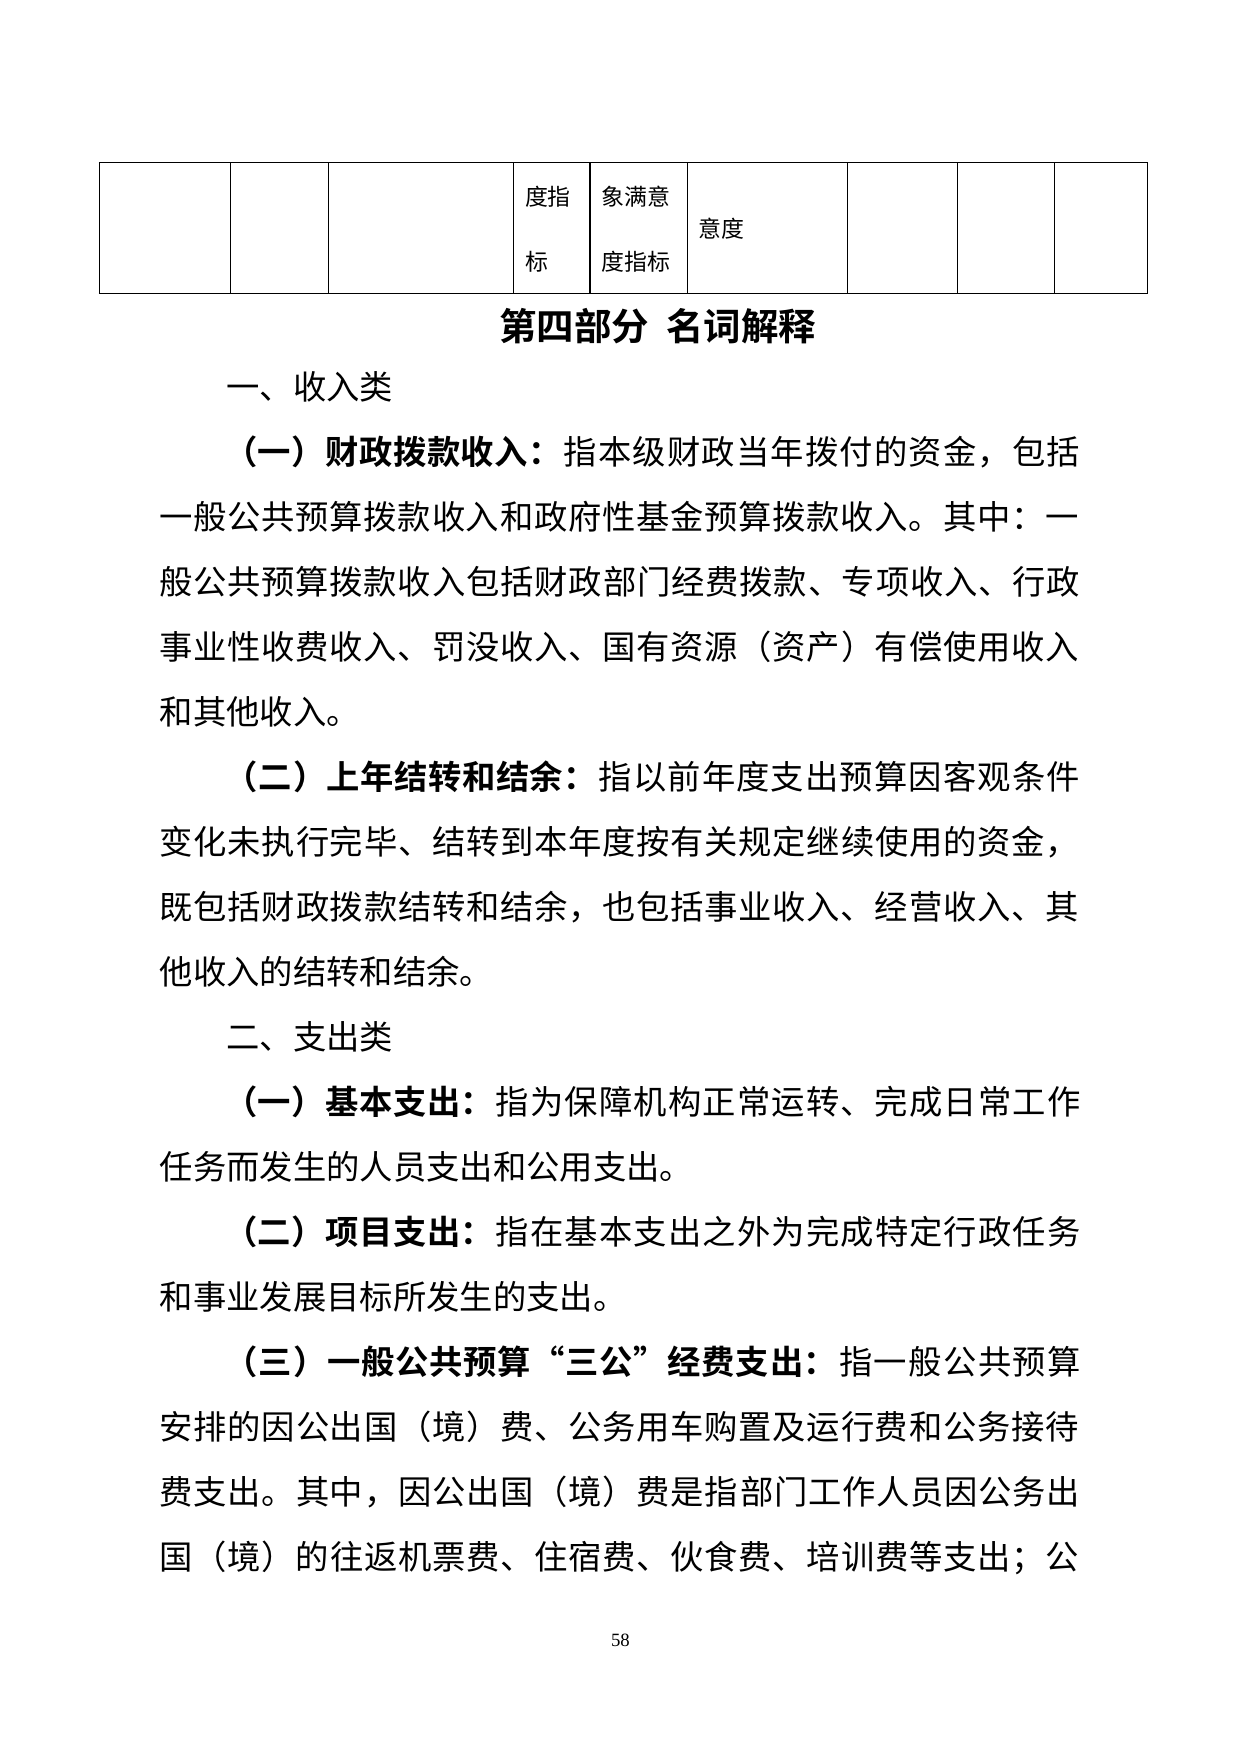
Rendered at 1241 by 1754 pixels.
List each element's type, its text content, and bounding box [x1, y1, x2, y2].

text 一、收入类 [159, 352, 1081, 417]
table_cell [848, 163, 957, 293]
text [159, 1327, 1081, 1587]
text （一）基本支出：指为保障机构正常运转、完成日常工作任务而发生的人员支出和公用支出。 [159, 1067, 1081, 1197]
text （二）上年结转和结余：指以前年度支出预算因客观条件变化未执行完毕、结转到本年度按有关规定继续使用的资金，既包括财政拨款结转和结余，也包括事业收入、经营收入、其他收入的结转和结余。 [159, 742, 1081, 1002]
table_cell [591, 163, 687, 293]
text 二、支出类 [159, 1002, 1081, 1067]
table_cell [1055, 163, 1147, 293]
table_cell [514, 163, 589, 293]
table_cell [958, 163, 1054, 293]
text （二）项目支出：指在基本支出之外为完成特定行政任务和事业发展目标所发生的支出。 [159, 1197, 1081, 1327]
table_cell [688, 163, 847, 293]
text 第四部分 名词解释 [159, 294, 1081, 352]
text （一）财政拨款收入：指本级财政当年拨付的资金，包括一般公共预算拨款收入和政府性基金预算拨款收入。其中：一般公共预算拨款收入包括财政部门经费拨款、专项收入、行政事业性收费收入、罚没收入、国有资源（资产）有偿使用收入和其他收入。 [159, 417, 1081, 742]
